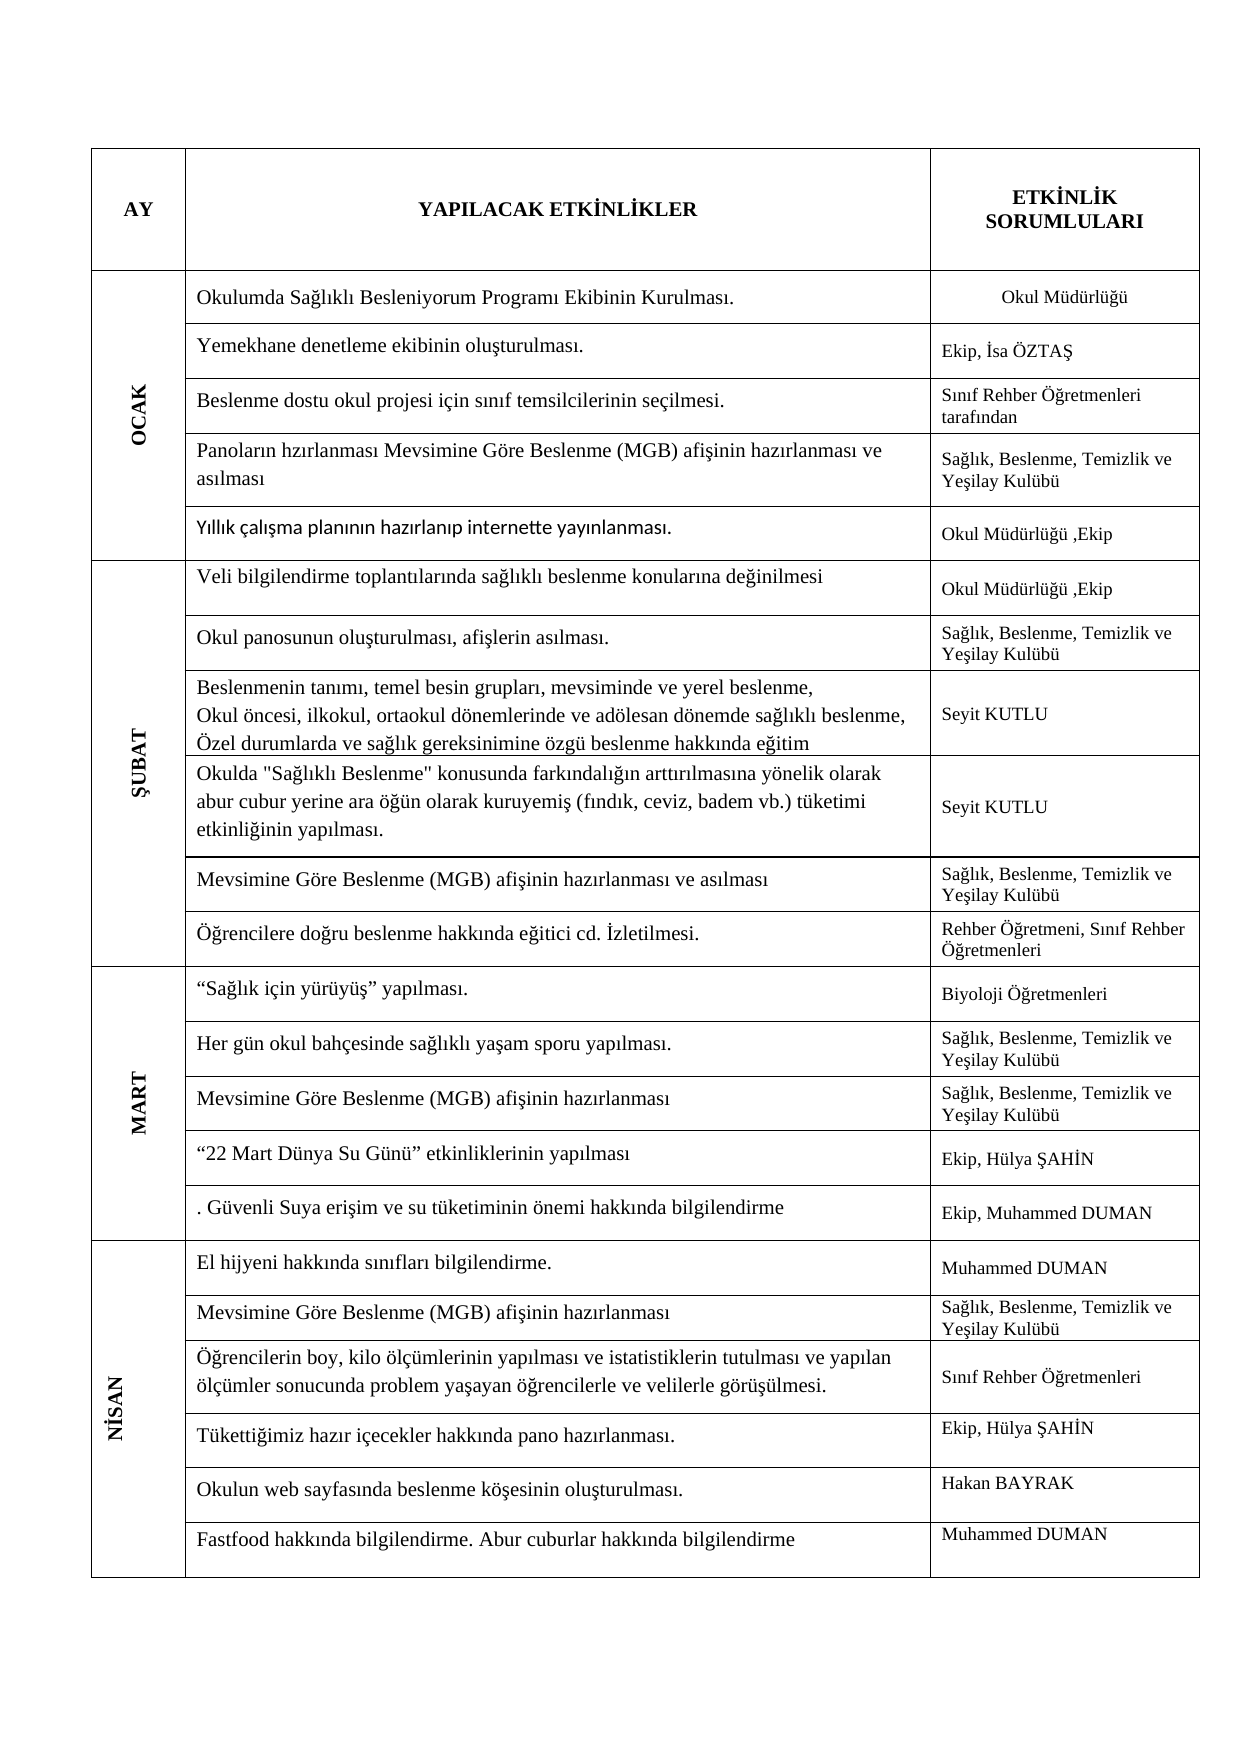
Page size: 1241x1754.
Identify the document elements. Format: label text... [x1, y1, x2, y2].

table_cell Yemekhane denetleme ekibinin oluşturulması. [186, 324, 930, 378]
table_cell Fastfood hakkında bilgilendirme. Abur cuburlar hakkında bilgilendirme [186, 1523, 930, 1577]
table_cell Ekip, Muhammed DUMAN [931, 1186, 1199, 1240]
table_cell . Güvenli Suya erişim ve su tüketiminin önemi hakkında bilgilendirme [186, 1186, 930, 1240]
table_cell Sağlık, Beslenme, Temizlik ve Yeşilay Kulübü [931, 1022, 1199, 1076]
table_cell Sağlık, Beslenme, Temizlik ve Yeşilay Kulübü [931, 1077, 1199, 1130]
table_cell Mevsimine Göre Beslenme (MGB) afişinin hazırlanması [186, 1077, 930, 1130]
table_cell “Sağlık için yürüyüş” yapılması. [186, 967, 930, 1021]
table_cell Muhammed DUMAN [931, 1523, 1199, 1577]
table_cell Muhammed DUMAN [931, 1241, 1199, 1295]
table_header AY [92, 149, 185, 270]
table_cell Sağlık, Beslenme, Temizlik ve Yeşilay Kulübü [931, 616, 1199, 670]
table_cell Okul Müdürlüğü [931, 271, 1199, 323]
table_cell MART [92, 967, 185, 1240]
table_cell Öğrencilere doğru beslenme hakkında eğitici cd. İzletilmesi. [186, 912, 930, 966]
table_cell Beslenmenin tanımı, temel besin grupları, mevsiminde ve yerel beslenme, Okul öncesi, ilkokul, ortaokul dönemlerinde ve adölesan dönemde sağlıklı beslenme, Özel durumlarda ve sağlık gereksinimine özgü beslenme hakkında eğitim [186, 671, 930, 755]
table_cell Sağlık, Beslenme, Temizlik ve Yeşilay Kulübü [931, 858, 1199, 911]
table_cell Seyit KUTLU [931, 756, 1199, 856]
table_cell Yıllık çalışma planının hazırlanıp internette yayınlanması. [186, 507, 930, 560]
table_cell “22 Mart Dünya Su Günü” etkinliklerinin yapılması [186, 1131, 930, 1185]
table_cell Sınıf Rehber Öğretmenleri [931, 1341, 1199, 1412]
table_cell Veli bilgilendirme toplantılarında sağlıklı beslenme konularına değinilmesi [186, 561, 930, 615]
table_cell NİSAN [92, 1241, 185, 1577]
table_cell Okulda "Sağlıklı Beslenme" konusunda farkındalığın arttırılmasına yönelik olarak abur cubur yerine ara öğün olarak kuruyemiş (fındık, ceviz, badem vb.) tüketimi etkinliğinin yapılması. [186, 756, 930, 856]
table_cell ŞUBAT [92, 561, 185, 966]
table_cell Hakan BAYRAK [931, 1468, 1199, 1522]
table_cell Okul Müdürlüğü ,Ekip [931, 561, 1199, 615]
table_cell Mevsimine Göre Beslenme (MGB) afişinin hazırlanması [186, 1296, 930, 1339]
table_cell Okulumda Sağlıklı Besleniyorum Programı Ekibinin Kurulması. [186, 271, 930, 323]
table_cell Mevsimine Göre Beslenme (MGB) afişinin hazırlanması ve asılması [186, 858, 930, 911]
table_cell Seyit KUTLU [931, 671, 1199, 755]
table_cell Okulun web sayfasında beslenme köşesinin oluşturulması. [186, 1468, 930, 1522]
table_cell Öğrencilerin boy, kilo ölçümlerinin yapılması ve istatistiklerin tutulması ve yapılan ölçümler sonucunda problem yaşayan öğrencilerle ve velilerle görüşülmesi. [186, 1341, 930, 1412]
table_cell Sağlık, Beslenme, Temizlik ve Yeşilay Kulübü [931, 434, 1199, 506]
table_cell Okul panosunun oluşturulması, afişlerin asılması. [186, 616, 930, 670]
table_header YAPILACAK ETKİNLİKLER [186, 149, 930, 270]
table_cell Tükettiğimiz hazır içecekler hakkında pano hazırlanması. [186, 1414, 930, 1467]
table_cell Okul Müdürlüğü ,Ekip [931, 507, 1199, 560]
table_cell El hijyeni hakkında sınıfları bilgilendirme. [186, 1241, 930, 1295]
table_cell OCAK [92, 271, 185, 560]
table_cell Biyoloji Öğretmenleri [931, 967, 1199, 1021]
table_header ETKİNLİK SORUMLULARI [931, 149, 1199, 270]
table_cell Ekip, Hülya ŞAHİN [931, 1414, 1199, 1467]
table_cell Sınıf Rehber Öğretmenleri tarafından [931, 379, 1199, 433]
table_cell Panoların hzırlanması Mevsimine Göre Beslenme (MGB) afişinin hazırlanması ve asılması [186, 434, 930, 506]
table_cell Her gün okul bahçesinde sağlıklı yaşam sporu yapılması. [186, 1022, 930, 1076]
table_cell Ekip, Hülya ŞAHİN [931, 1131, 1199, 1185]
table_cell Beslenme dostu okul projesi için sınıf temsilcilerinin seçilmesi. [186, 379, 930, 433]
table_cell Ekip, İsa ÖZTAŞ [931, 324, 1199, 378]
table_cell Sağlık, Beslenme, Temizlik ve Yeşilay Kulübü [931, 1296, 1199, 1339]
table_cell Rehber Öğretmeni, Sınıf Rehber Öğretmenleri [931, 912, 1199, 966]
